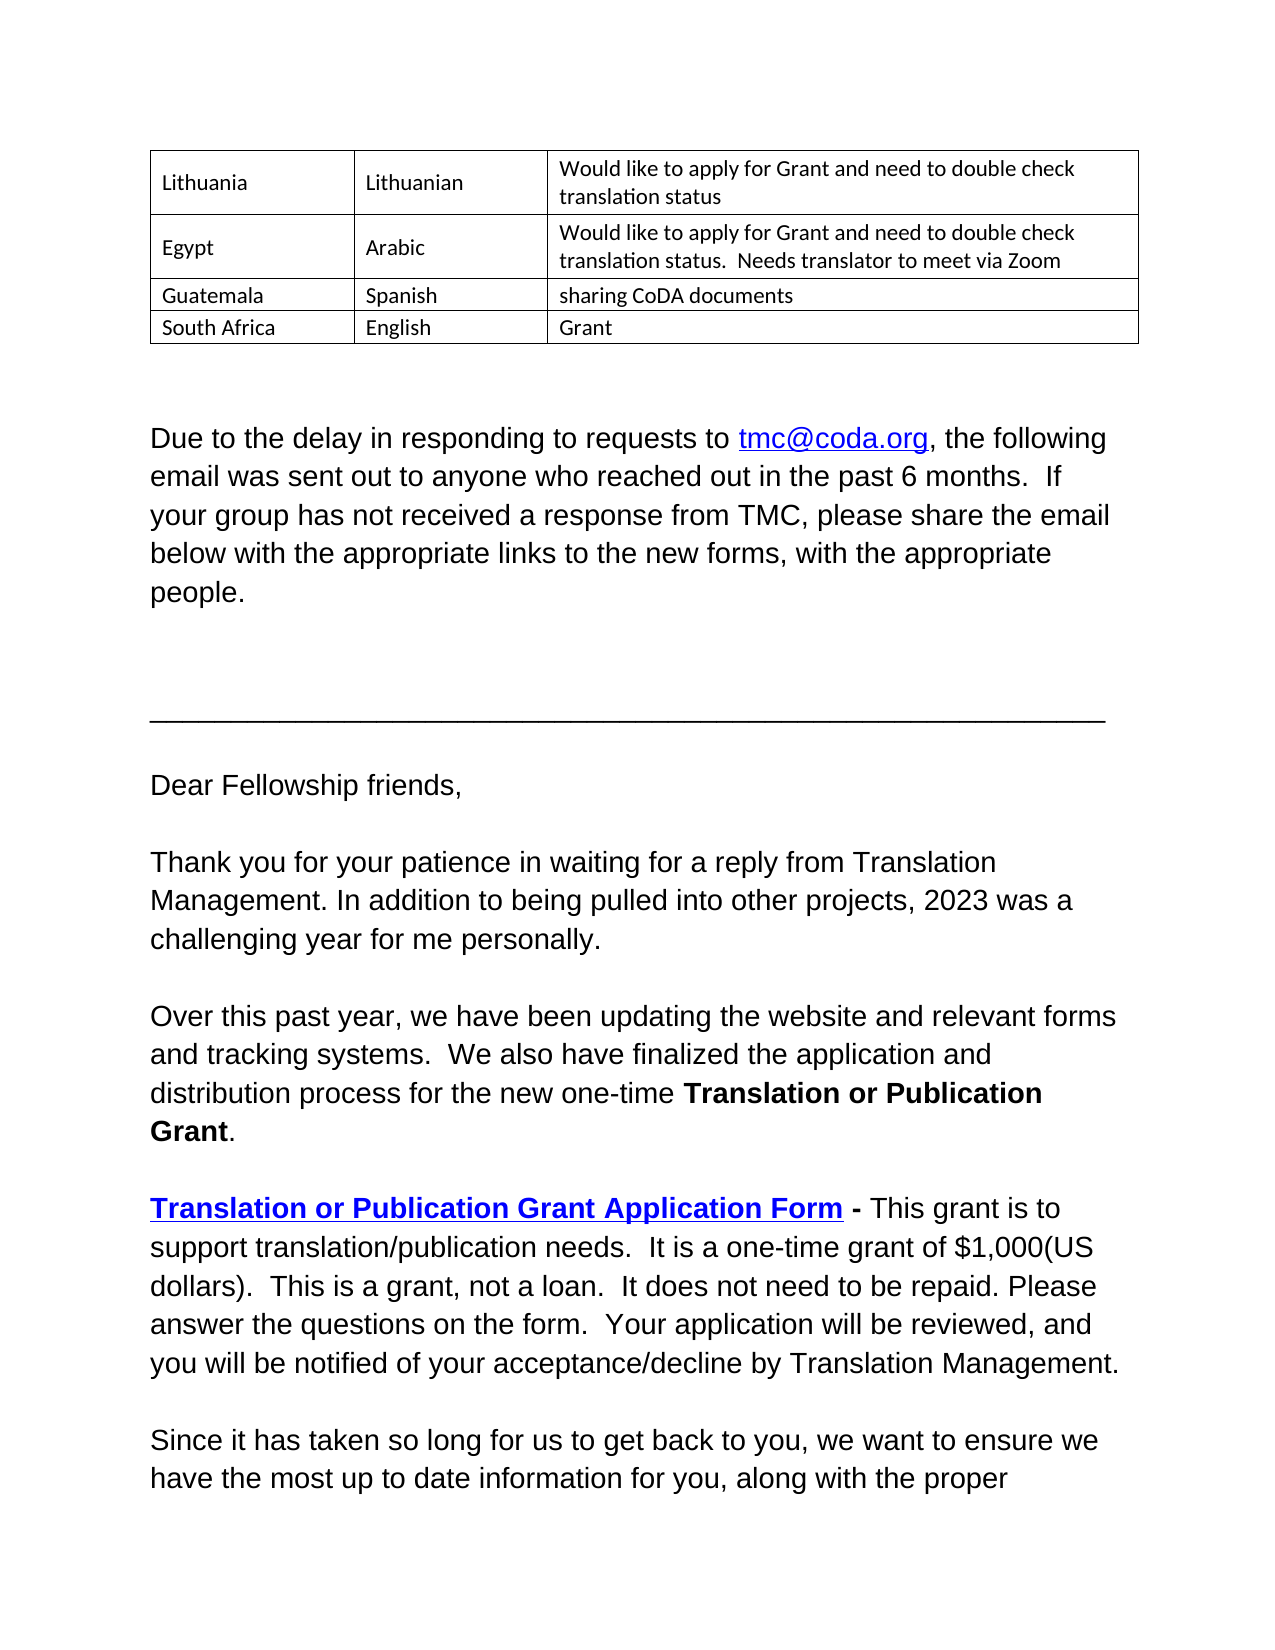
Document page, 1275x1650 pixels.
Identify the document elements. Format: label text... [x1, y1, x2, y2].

text Over this past year, we have been updating the website and relevant forms and tracking systems. We also have finalized the application and distribution process for the new one-time Translation or Publication Grant. [150, 999, 1125, 1148]
table_cell South Africa [151, 311, 354, 342]
text Translation or Publication Grant Application Form - This grant is to support translation/publication needs. It is a one-time grant of $1,000(US dollars). This is a grant, not a loan. It does not need to be repaid. Please answer the questions on the form. Your application will be reviewed, and you will be notified of your acceptance/decline by Translation Management. [150, 1191, 1125, 1379]
table_cell English [355, 311, 547, 342]
text Dear Fellowship friends, [150, 767, 1125, 801]
text ___________________________________________________________ [150, 690, 1125, 724]
table_cell Egypt [151, 215, 354, 278]
table_cell Would like to apply for Grant and need to double check translation status [548, 151, 1138, 214]
table_cell Lithuanian [355, 151, 547, 214]
table_cell sharing CoDA documents [548, 279, 1138, 310]
table_cell Guatemala [151, 279, 354, 310]
text Due to the delay in responding to requests to tmc@coda.org, the following email was sent out to anyone who reached out in the past 6 months. If your group has not received a response from TMC, please share the email below with the appropriate links to the new forms, with the appropriate people. [150, 421, 1125, 608]
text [150, 1423, 1125, 1495]
table_cell Grant [548, 311, 1138, 342]
text Thank you for your patience in waiting for a reply from Translation Management. In addition to being pulled into other projects, 2023 was a challenging year for me personally. [150, 844, 1125, 955]
table_cell Would like to apply for Grant and need to double check translation status. Needs translator to meet via Zoom [548, 215, 1138, 278]
table_cell Lithuania [151, 151, 354, 214]
table_cell Arabic [355, 215, 547, 278]
table_cell Spanish [355, 279, 547, 310]
